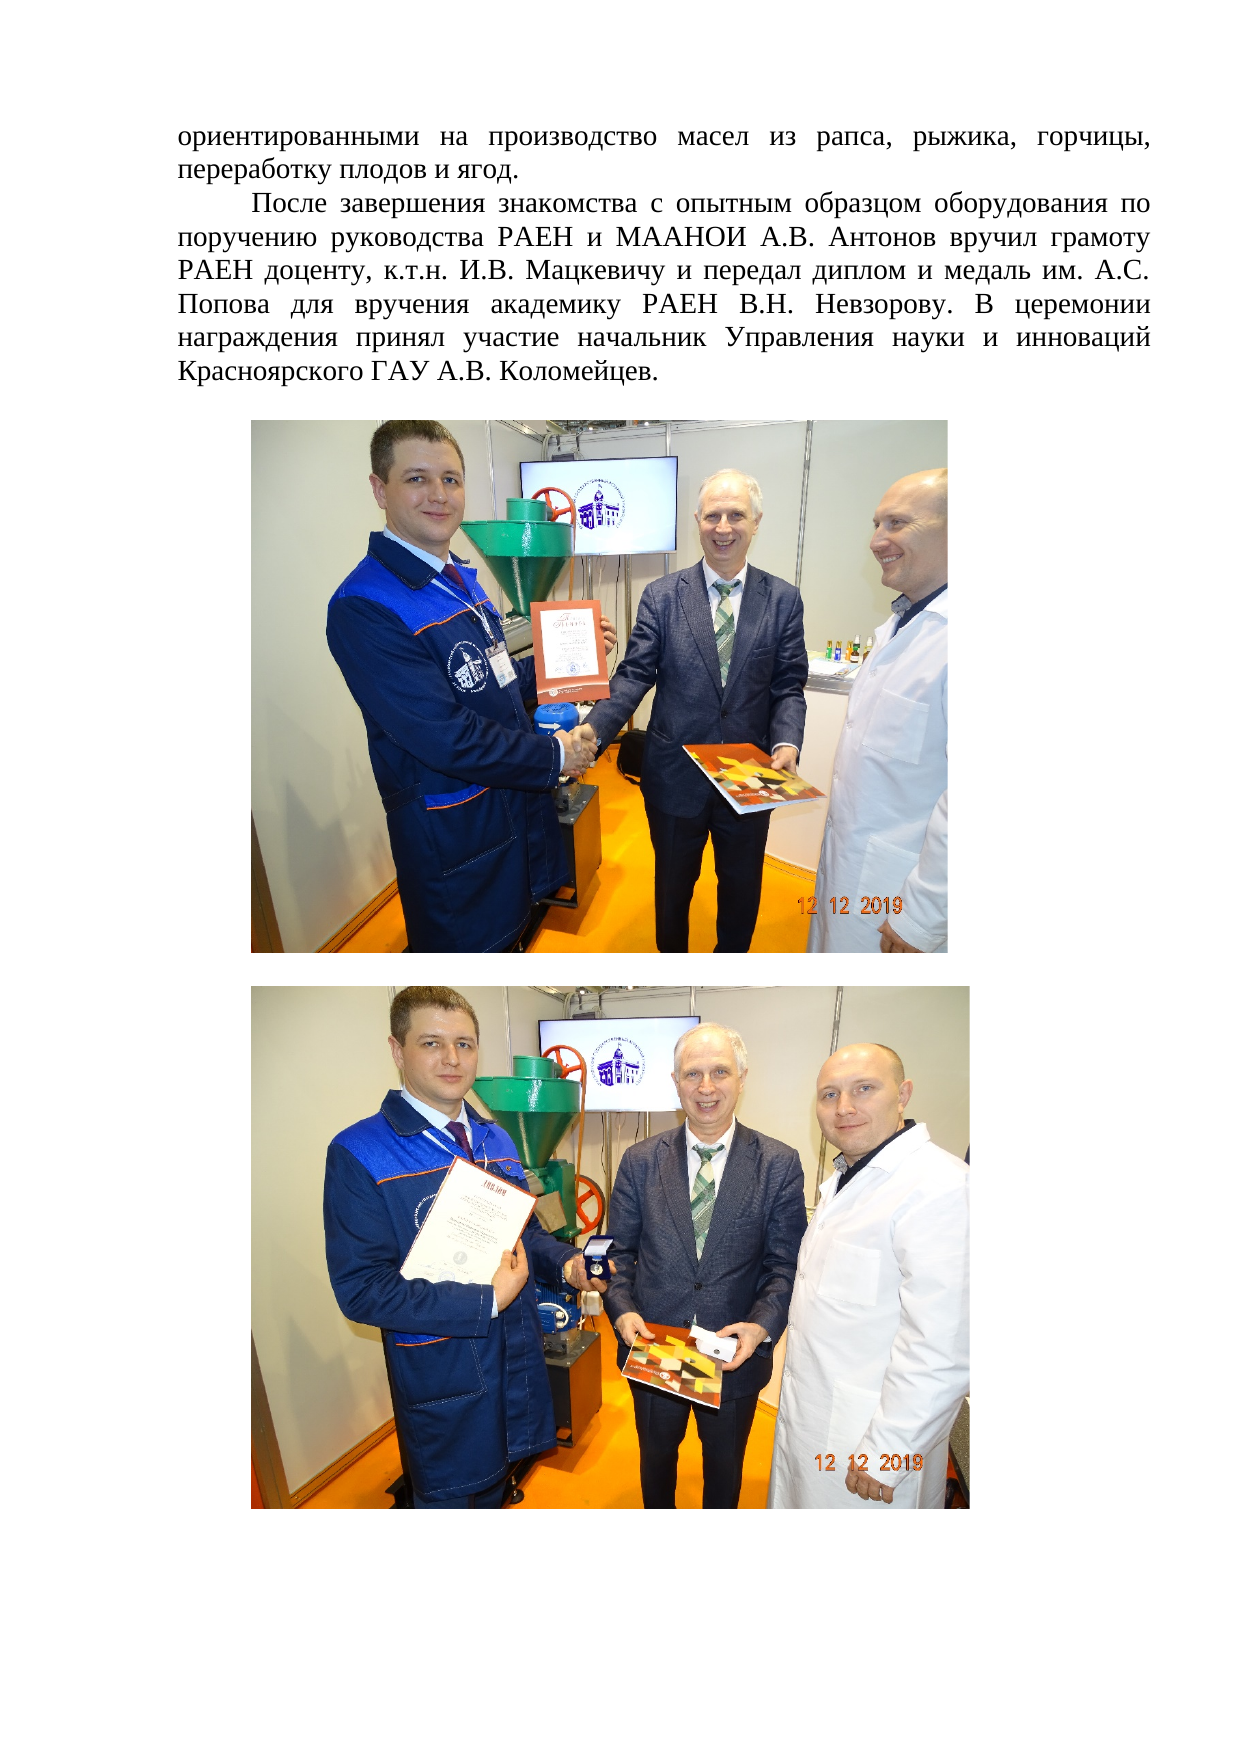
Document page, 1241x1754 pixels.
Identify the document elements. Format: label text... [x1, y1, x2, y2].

picture [251, 986, 970, 1509]
text После завершения знакомства с опытным образцом оборудования по поручению руководства РАЕН и МААНОИ А.В. Антонов вручил грамоту РАЕН доценту, к.т.н. И.В. Мацкевичу и передал диплом и медаль им. А.С. Попова для вручения академику РАЕН В.Н. Невзорову. В церемонии награждения принял участие начальник Управления науки и инноваций Красноярского ГАУ А.В. Коломейцев. [177, 185, 1152, 386]
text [177, 118, 1152, 185]
picture [251, 420, 948, 953]
